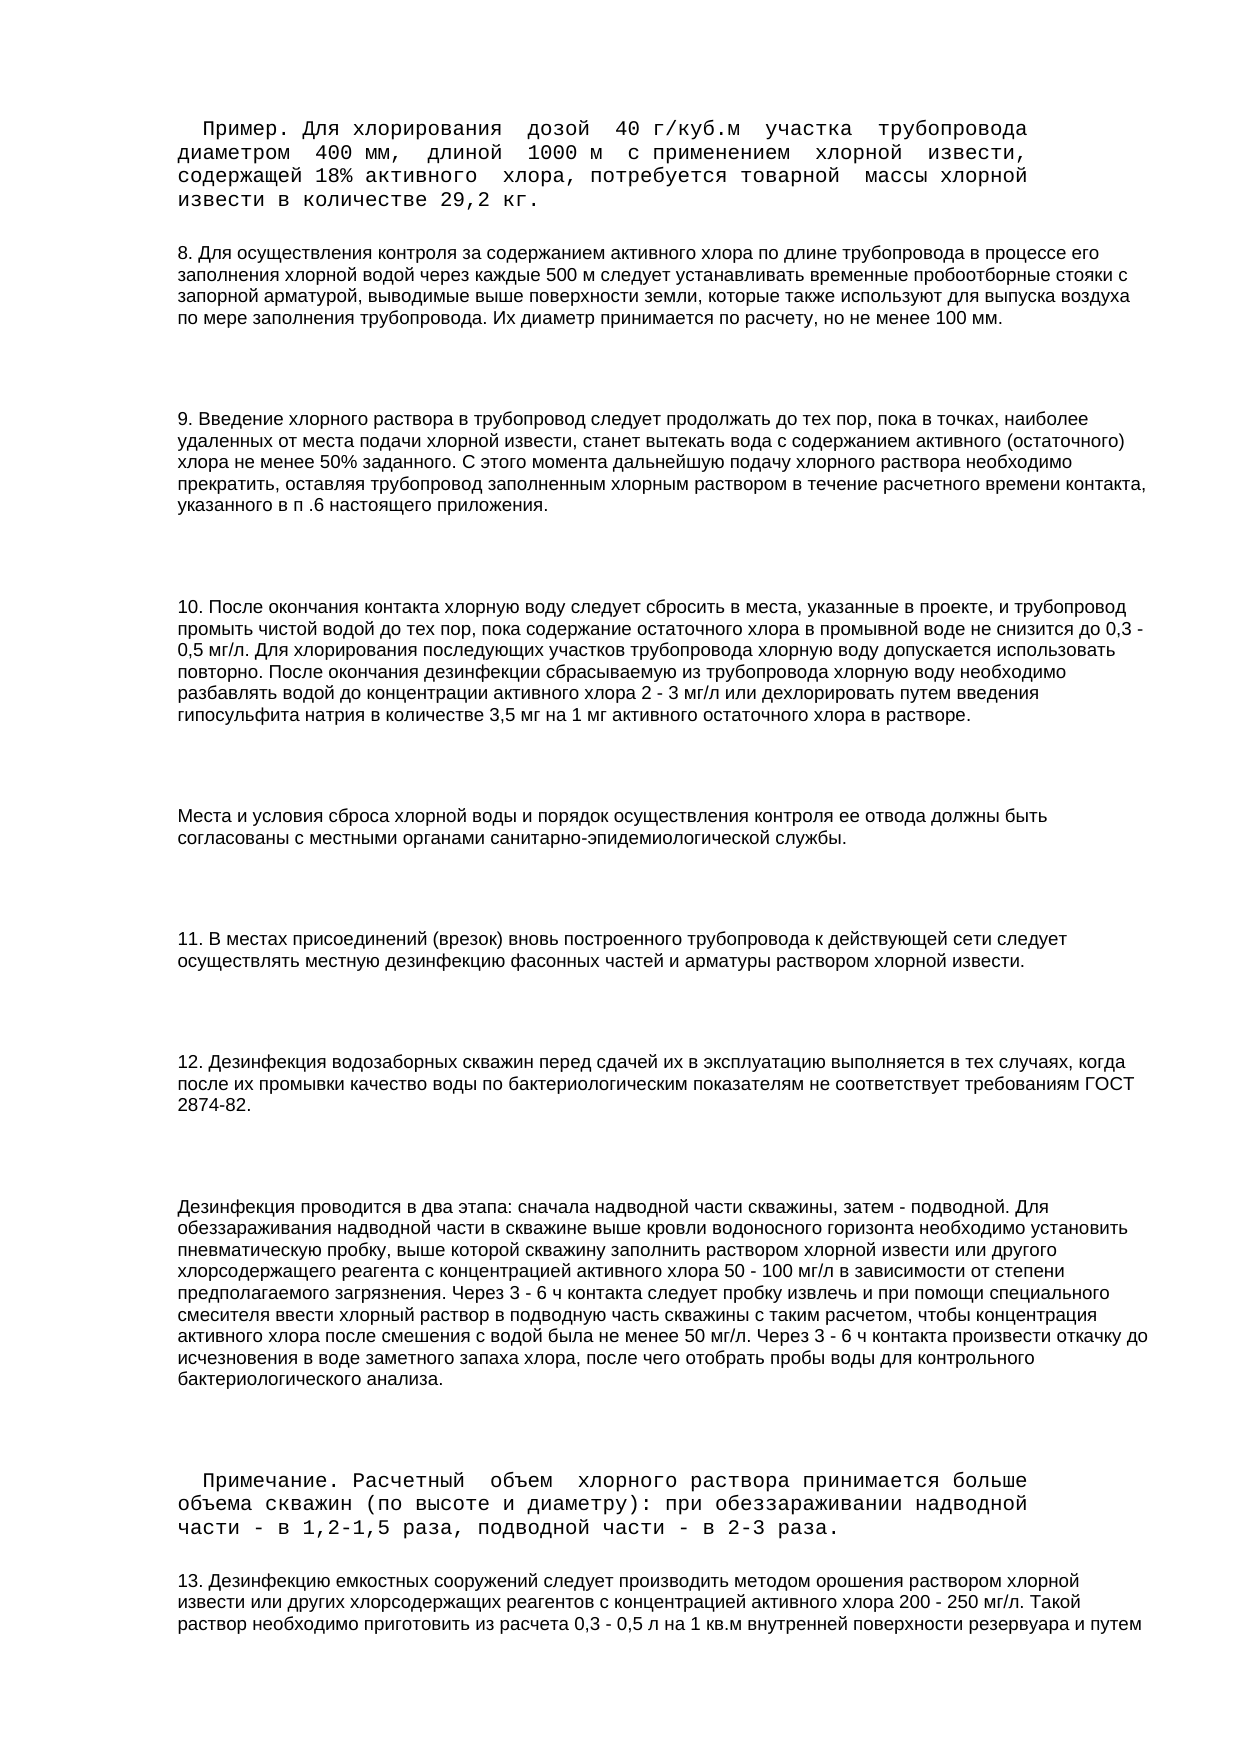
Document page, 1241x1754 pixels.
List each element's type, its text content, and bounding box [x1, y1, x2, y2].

text 10. После окончания контакта хлорную воду следует сбросить в места, указанные в проекте, и трубопровод промыть чистой водой до тех пор, пока содержание остаточного хлора в промывной воде не снизится до 0,3 - 0,5 мг/л. Для хлорирования последующих участков трубопровода хлорную воду допускается использовать повторно. После окончания дезинфекции сбрасываемую из трубопровода хлорную воду необходимо разбавлять водой до концентрации активного хлора 2 - 3 мг/л или дехлорировать путем введения гипосульфита натрия в количестве 3,5 мг на 1 мг активного остаточного хлора в растворе. [177, 596, 1152, 725]
text 8. Для осуществления контроля за содержанием активного хлора по длине трубопровода в процессе его заполнения хлорной водой через каждые 500 м следует устанавливать временные пробоотборные стояки с запорной арматурой, выводимые выше поверхности земли, которые также используют для выпуска воздуха по мере заполнения трубопровода. Их диаметр принимается по расчету, но не менее 100 мм. [177, 242, 1152, 328]
text Места и условия сброса хлорной воды и порядок осуществления контроля ее отвода должны быть согласованы с местными органами санитарно-эпидемиологической службы. [177, 805, 1152, 848]
text извести в количестве 29,2 кг. [177, 189, 1152, 213]
text 12. Дезинфекция водозаборных скважин перед сдачей их в эксплуатацию выполняется в тех случаях, когда после их промывки качество воды по бактериологическим показателям не соответствует требованиям ГОСТ 2874-82. [177, 1051, 1152, 1116]
text диаметром 400 мм, длиной 1000 м с применением хлорной извести, [177, 142, 1152, 165]
text Пример. Для хлорирования дозой 40 г/куб.м участка трубопровода [177, 118, 1152, 142]
text объема скважин (по высоте и диаметру): при обеззараживании надводной [177, 1493, 1152, 1517]
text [177, 1570, 1152, 1634]
text Дезинфекция проводится в два этапа: сначала надводной части скважины, затем - подводной. Для обеззараживания надводной части в скважине выше кровли водоносного горизонта необходимо установить пневматическую пробку, выше которой скважину заполнить раствором хлорной извести или другого хлорсодержащего реагента с концентрацией активного хлора 50 - 100 мг/л в зависимости от степени предполагаемого загрязнения. Через 3 - 6 ч контакта следует пробку извлечь и при помощи специального смесителя ввести хлорный раствор в подводную часть скважины с таким расчетом, чтобы концентрация активного хлора после смешения с водой была не менее 50 мг/л. Через 3 - 6 ч контакта произвести откачку до исчезновения в воде заметного запаха хлора, после чего отобрать пробы воды для контрольного бактериологического анализа. [177, 1196, 1152, 1390]
text Примечание. Расчетный объем хлорного раствора принимается больше [177, 1469, 1152, 1493]
text 11. В местах присоединений (врезок) вновь построенного трубопровода к действующей сети следует осуществлять местную дезинфекцию фасонных частей и арматуры раствором хлорной извести. [177, 928, 1152, 971]
text 9. Введение хлорного раствора в трубопровод следует продолжать до тех пор, пока в точках, наиболее удаленных от места подачи хлорной извести, станет вытекать вода с содержанием активного (остаточного) хлора не менее 50% заданного. С этого момента дальнейшую подачу хлорного раствора необходимо прекратить, оставляя трубопровод заполненным хлорным раствором в течение расчетного времени контакта, указанного в п .6 настоящего приложения. [177, 408, 1152, 516]
text содержащей 18% активного хлора, потребуется товарной массы хлорной [177, 165, 1152, 189]
text части - в 1,2-1,5 раза, подводной части - в 2-3 раза. [177, 1517, 1152, 1541]
